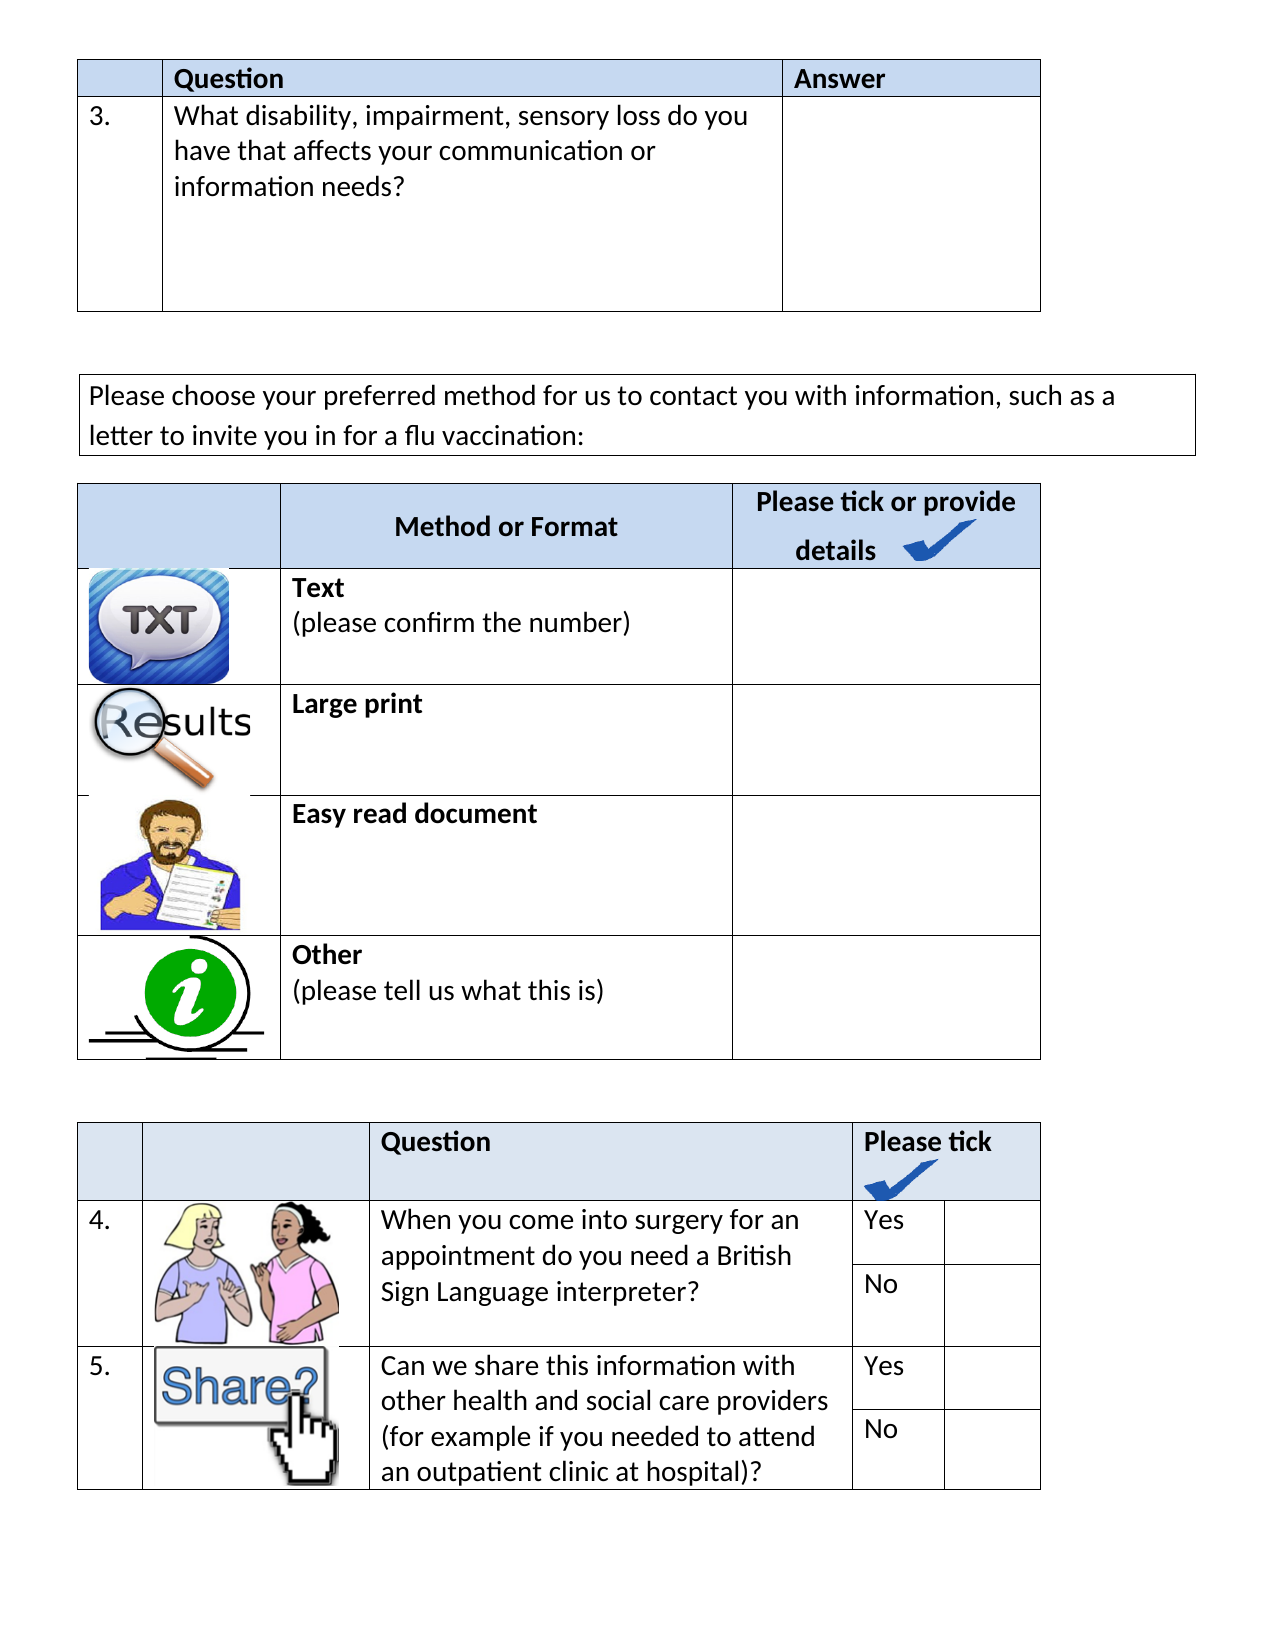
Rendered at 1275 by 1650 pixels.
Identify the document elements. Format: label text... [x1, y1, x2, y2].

table_header Answer [783, 60, 1040, 96]
table_cell [143, 1201, 154, 1346]
table_cell [945, 1347, 1040, 1409]
picture [154, 1201, 339, 1486]
table_cell Can we share this information with other health and social care providers (for example if you needed to attend an outpatient clinic at hospital)? [370, 1347, 852, 1489]
picture [863, 1158, 939, 1201]
table_header Please tick [853, 1123, 1040, 1200]
table_cell [143, 1347, 369, 1489]
text Please choose your preferred method for us to contact you with information, such as a letter to invite you in for a flu vaccination: [80, 375, 1195, 455]
table_cell [78, 936, 88, 1059]
table_cell [733, 936, 1040, 1059]
table_cell Yes [853, 1201, 944, 1264]
table_cell [783, 97, 1040, 311]
table_cell Large print [281, 685, 732, 794]
table_cell [945, 1265, 1040, 1346]
table_cell Yes [853, 1347, 944, 1409]
picture [88, 568, 229, 684]
table_cell [339, 1201, 369, 1346]
table_header Method or Format [281, 484, 732, 568]
table_cell [78, 796, 88, 935]
table_cell When you come into surgery for an appointment do you need a British Sign Language interpreter? [370, 1201, 852, 1346]
picture [88, 936, 265, 1060]
picture [902, 519, 977, 561]
table_cell What disability, impairment, sensory loss do you have that affects your communication or information needs? [163, 97, 782, 311]
table_header [78, 1123, 142, 1200]
table_cell [265, 936, 280, 1059]
table_cell No [853, 1410, 944, 1489]
table_cell Easy read document [281, 796, 732, 935]
table_cell 3. [78, 97, 162, 311]
table_cell [251, 685, 280, 794]
table_cell [733, 569, 1040, 684]
table_cell [945, 1201, 1040, 1264]
table_cell [733, 796, 1040, 935]
table_cell 4. [78, 1201, 142, 1346]
table_header Question [370, 1123, 852, 1200]
table_cell Other (please tell us what this is) [281, 936, 732, 1059]
table_header Please tick or provide details [733, 484, 1040, 568]
table_cell 5. [78, 1347, 142, 1489]
table_cell [78, 685, 88, 794]
table_header [78, 484, 280, 568]
table_cell Text (please confirm the number) [281, 569, 732, 684]
table_header Question [163, 60, 782, 96]
table_cell [733, 685, 1040, 794]
table_cell [251, 796, 280, 935]
table_cell No [853, 1265, 944, 1346]
table_cell [229, 569, 280, 684]
table_cell [78, 569, 88, 684]
table_header [143, 1123, 369, 1200]
picture [88, 685, 251, 935]
table_header [78, 60, 162, 96]
table_cell [945, 1410, 1040, 1489]
